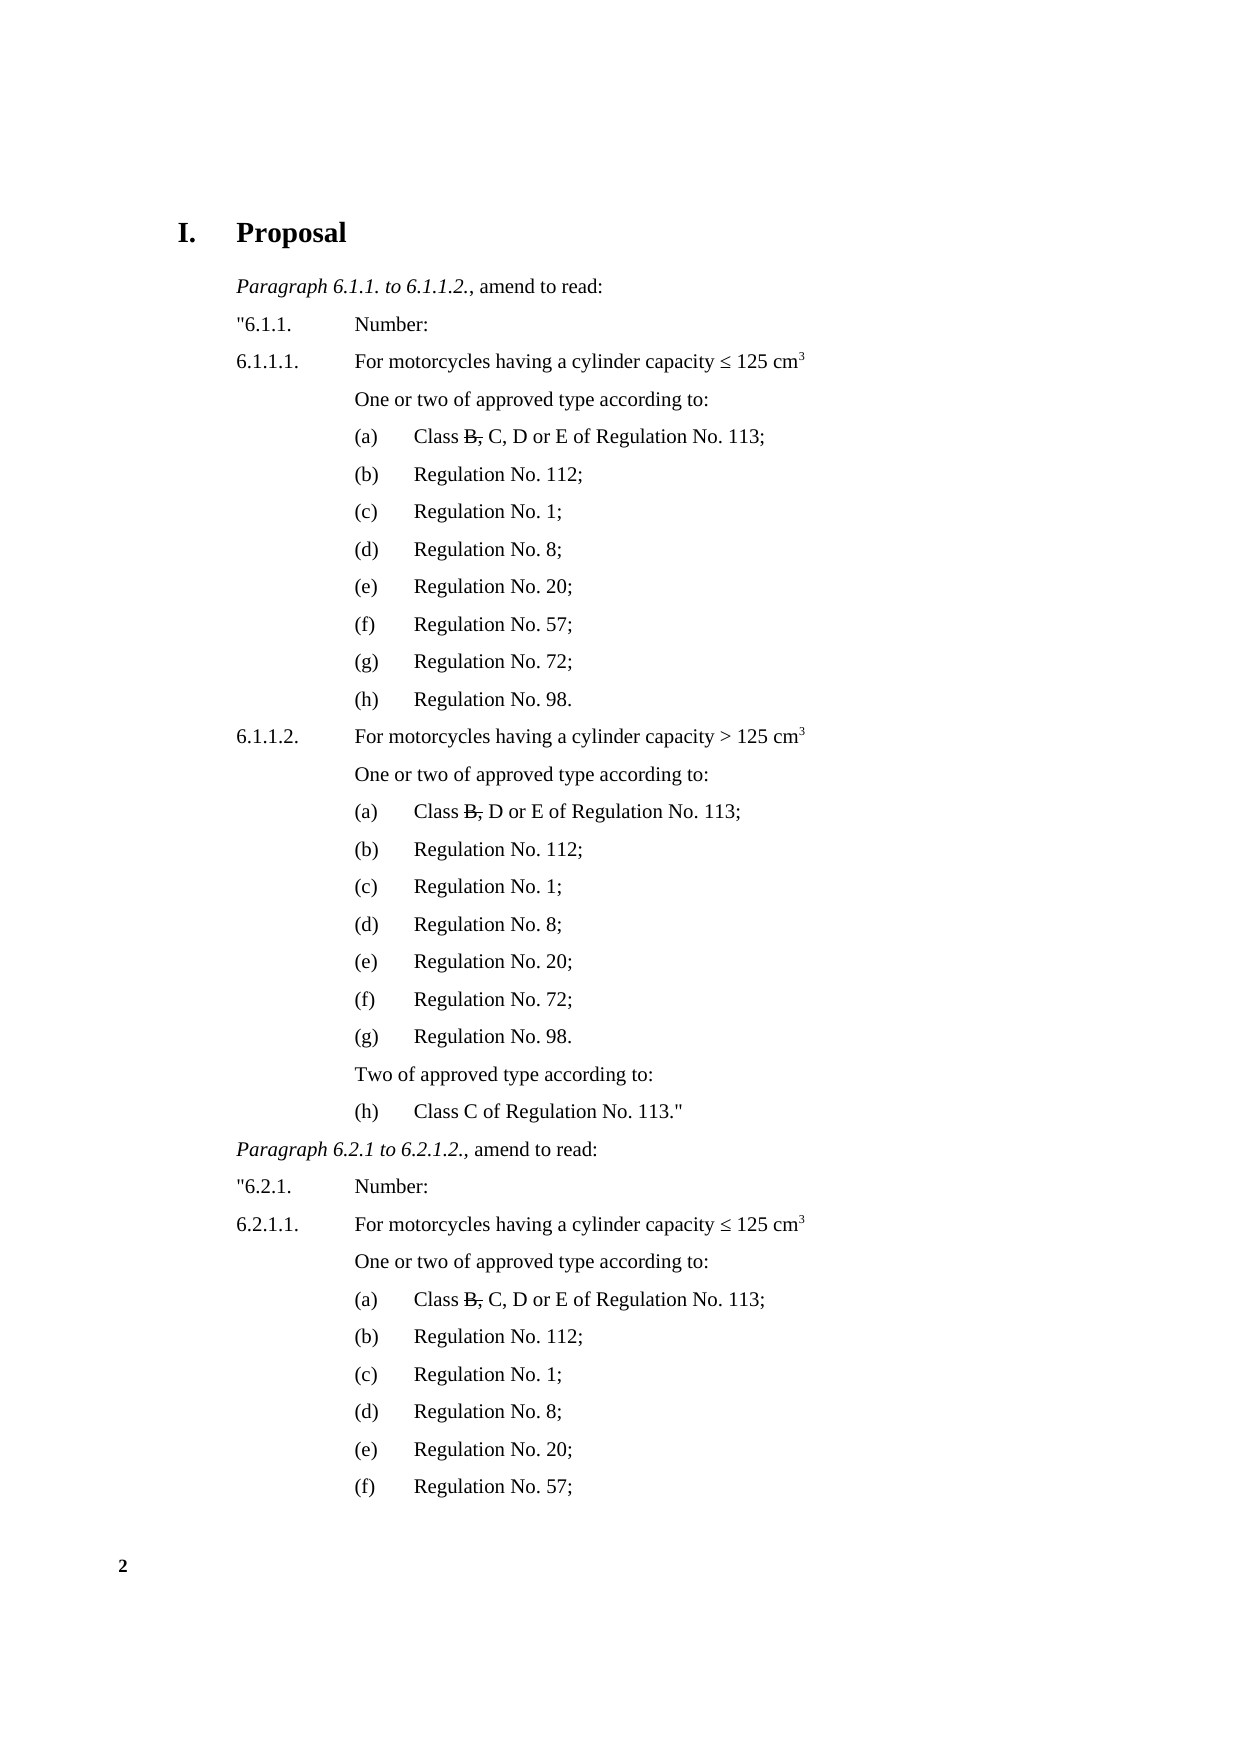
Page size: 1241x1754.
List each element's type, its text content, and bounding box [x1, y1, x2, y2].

text (c) Regulation No. 1; [354, 873, 1004, 898]
text (a) Class B, D or E of Regulation No. 113; [354, 798, 1004, 823]
text (h) Class C of Regulation No. 113." [354, 1098, 1004, 1123]
text (b) Regulation No. 112; [354, 836, 1004, 861]
text (g) Regulation No. 98. [354, 1023, 1004, 1048]
text (d) Regulation No. 8; [354, 911, 1004, 936]
text Paragraph 6.2.1 to 6.2.1.2., amend to read: [236, 1136, 1004, 1161]
text 6.2.1.1. For motorcycles having a cylinder capacity ≤ 125 cm3 [236, 1211, 1004, 1236]
text "6.2.1. Number: [236, 1173, 1004, 1198]
text One or two of approved type according to: [354, 386, 1004, 411]
text (e) Regulation No. 20; [354, 1436, 1004, 1461]
text (d) Regulation No. 8; [354, 536, 1004, 561]
text "6.1.1. Number: [236, 311, 1004, 336]
text (g) Regulation No. 72; [354, 648, 1004, 673]
text (a) Class B, C, D or E of Regulation No. 113; [354, 423, 1004, 448]
text (b) Regulation No. 112; [354, 461, 1004, 486]
text (f) Regulation No. 57; [354, 1473, 1004, 1498]
text I. Proposal [177, 215, 1004, 248]
text Paragraph 6.1.1. to 6.1.1.2., amend to read: [236, 273, 1004, 298]
text 6.1.1.2. For motorcycles having a cylinder capacity > 125 cm3 [236, 723, 1004, 748]
text (e) Regulation No. 20; [354, 948, 1004, 973]
text (c) Regulation No. 1; [354, 1361, 1004, 1386]
text One or two of approved type according to: [354, 761, 1004, 786]
text (f) Regulation No. 57; [354, 611, 1004, 636]
text (e) Regulation No. 20; [354, 573, 1004, 598]
text (b) Regulation No. 112; [354, 1323, 1004, 1348]
text Two of approved type according to: [354, 1061, 1004, 1086]
text (a) Class B, C, D or E of Regulation No. 113; [354, 1286, 1004, 1311]
text (h) Regulation No. 98. [354, 686, 1004, 711]
text One or two of approved type according to: [354, 1248, 1004, 1273]
text 6.1.1.1. For motorcycles having a cylinder capacity ≤ 125 cm3 [236, 348, 1004, 373]
text (d) Regulation No. 8; [354, 1398, 1004, 1423]
text (c) Regulation No. 1; [354, 498, 1004, 523]
text (f) Regulation No. 72; [354, 986, 1004, 1011]
